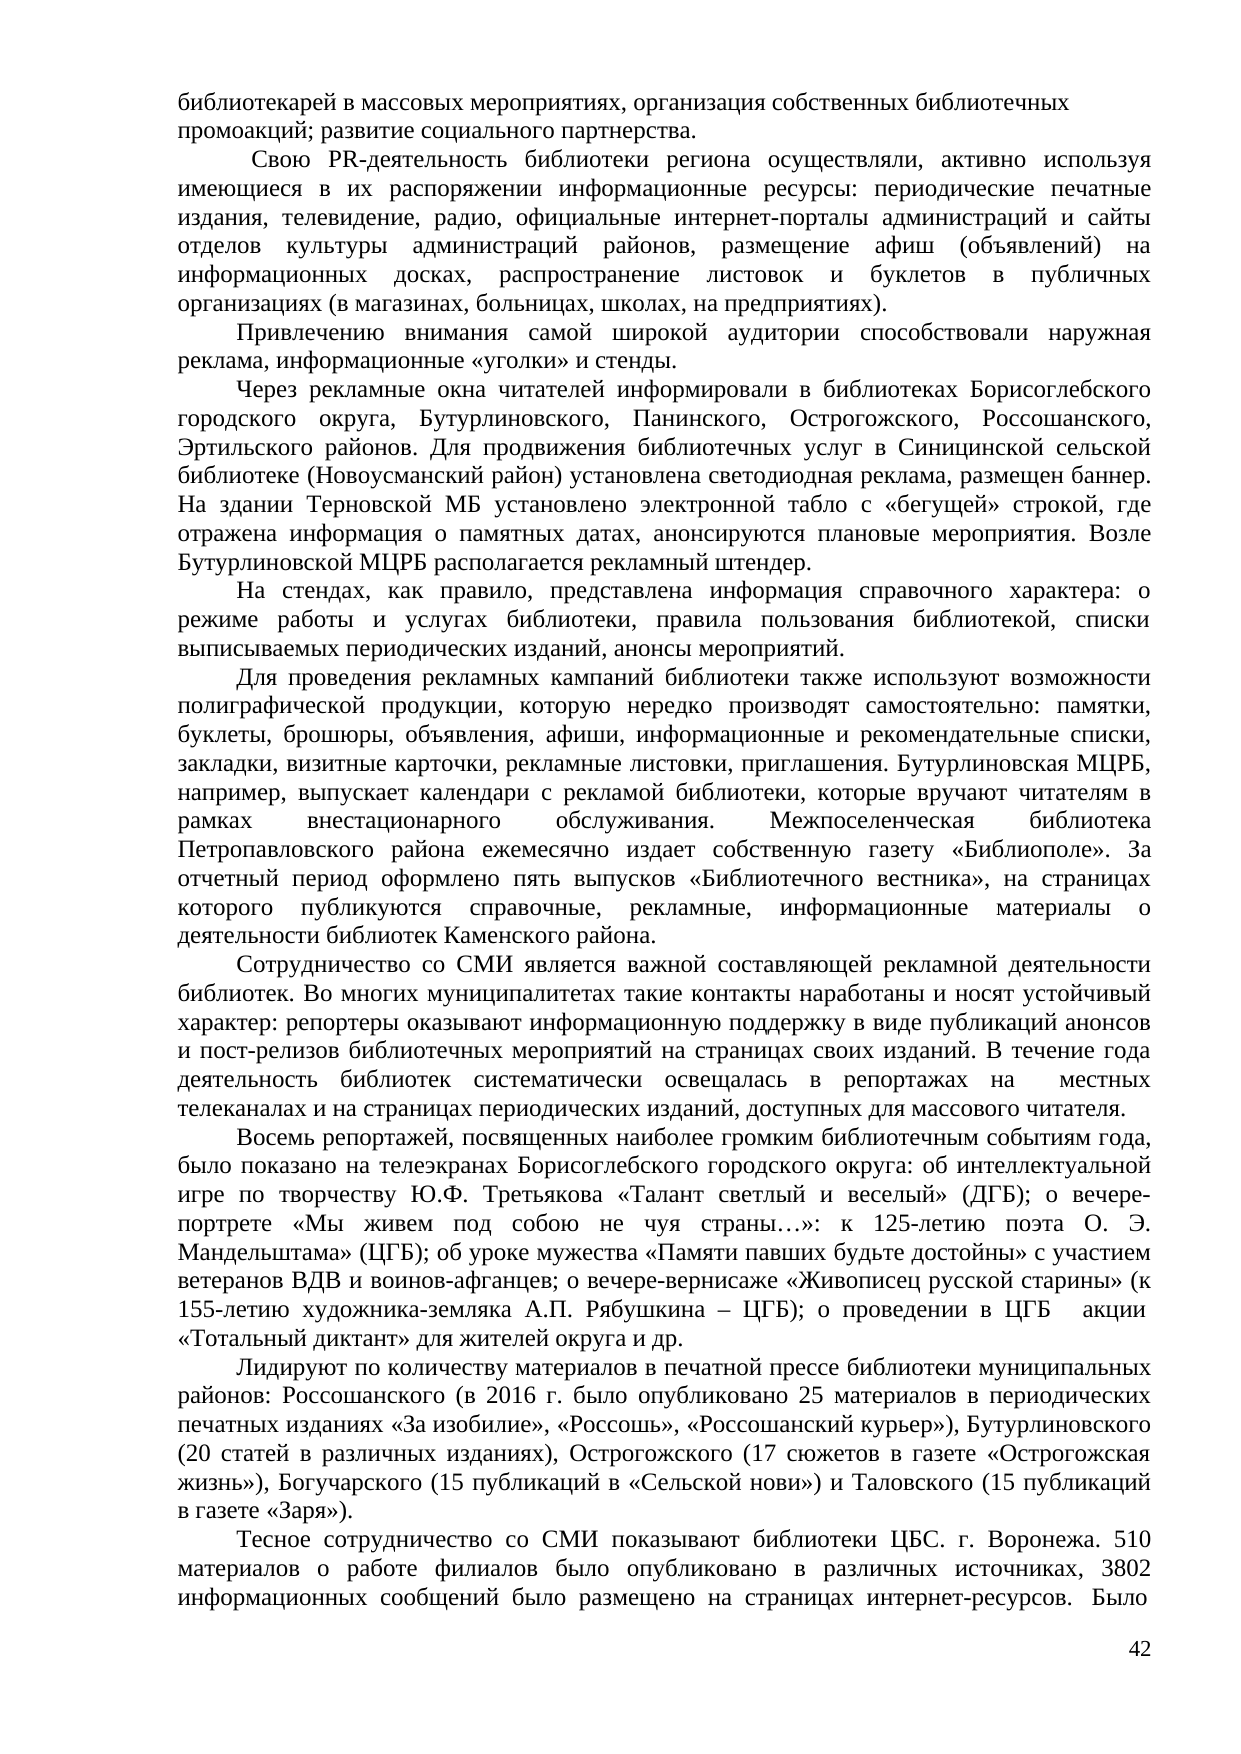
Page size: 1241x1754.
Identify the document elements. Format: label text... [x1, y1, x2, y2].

text Сотрудничество со СМИ является важной составляющей рекламной деятельности библиотек. Во многих муниципалитетах такие контакты наработаны и носят устойчивый характер: репортеры оказывают информационную поддержку в виде публикаций анонсов и пост-релизов библиотечных мероприятий на страницах своих изданий. В течение года деятельность библиотек систематически освещалась в репортажах на местных телеканалах и на страницах периодических изданий, доступных для массового читателя. [177, 949, 1152, 1122]
text Для проведения рекламных кампаний библиотеки также используют возможности полиграфической продукции, которую нередко производят самостоятельно: памятки, буклеты, брошюры, объявления, афиши, информационные и рекомендательные списки, закладки, визитные карточки, рекламные листовки, приглашения. Бутурлиновская МЦРБ, например, выпускает календари с рекламой библиотеки, которые вручают читателям в рамках внестационарного обслуживания. Межпоселенческая библиотека Петропавловского района ежемесячно издает собственную газету «Библиополе». За отчетный период оформлено пять выпусков «Библиотечного вестника», на страницах которого публикуются справочные, рекламные, информационные материалы о деятельности библиотек Каменского района. [177, 662, 1152, 949]
text библиотекарей в массовых мероприятиях, организация собственных библиотечных промоакций; развитие социального партнерства. [177, 87, 1157, 144]
text Привлечению внимания самой широкой аудитории способствовали наружная реклама, информационные «уголки» и стенды. [177, 317, 1152, 374]
text На стендах, как правило, представлена информация справочного характера: о режиме работы и услугах библиотеки, правила пользования библиотекой, списки выписываемых периодических изданий, анонсы мероприятий. [177, 575, 1151, 662]
text «Тотальный диктант» для жителей округа и др. [177, 1323, 1157, 1352]
text Через рекламные окна читателей информировали в библиотеках Борисоглебского городского округа, Бутурлиновского, Панинского, Острогожского, Россошанского, Эртильского районов. Для продвижения библиотечных услуг в Синицинской сельской библиотеке (Новоусманский район) установлена светодиодная реклама, размещен баннер. На здании Терновской МБ установлено электронной табло с «бегущей» строкой, где отражена информация о памятных датах, анонсируются плановые мероприятия. Возле Бутурлиновской МЦРБ располагается рекламный штендер. [177, 374, 1152, 575]
text Тесное сотрудничество со СМИ показывают библиотеки ЦБС. г. Воронежа. 510 материалов о работе филиалов было опубликовано в различных источниках, 3802 информационных сообщений было размещено на страницах интернет-ресурсов. Было [177, 1524, 1152, 1610]
text Свою PR-деятельность библиотеки региона осуществляли, активно используя имеющиеся в их распоряжении информационные ресурсы: периодические печатные издания, телевидение, радио, официальные интернет-порталы администраций и сайты отделов культуры администраций районов, размещение афиш (объявлений) на информационных досках, распространение листовок и буклетов в публичных организациях (в магазинах, больницах, школах, на предприятиях). [177, 144, 1152, 317]
text Лидируют по количеству материалов в печатной прессе библиотеки муниципальных районов: Россошанского (в 2016 г. было опубликовано 25 материалов в периодических печатных изданиях «За изобилие», «Россошь», «Россошанский курьер»), Бутурлиновского (20 статей в различных изданиях), Острогожского (17 сюжетов в газете «Острогожская жизнь»), Богучарского (15 публикаций в «Сельской нови») и Таловского (15 публикаций в газете «Заря»). [177, 1352, 1152, 1524]
text Восемь репортажей, посвященных наиболее громким библиотечным событиям года, было показано на телеэкранах Борисоглебского городского округа: об интеллектуальной игре по творчеству Ю.Ф. Третьякова «Талант светлый и веселый» (ДГБ); о вечере- портрете «Мы живем под собою не чуя страны…»: к 125-летию поэта О. Э. Мандельштама» (ЦГБ); об уроке мужества «Памяти павших будьте достойны» с участием ветеранов ВДВ и воинов-афганцев; о вечере-вернисаже «Живописец русской старины» (к 155-летию художника-земляка А.П. Рябушкина – ЦГБ); о проведении в ЦГБ акции [177, 1122, 1152, 1323]
